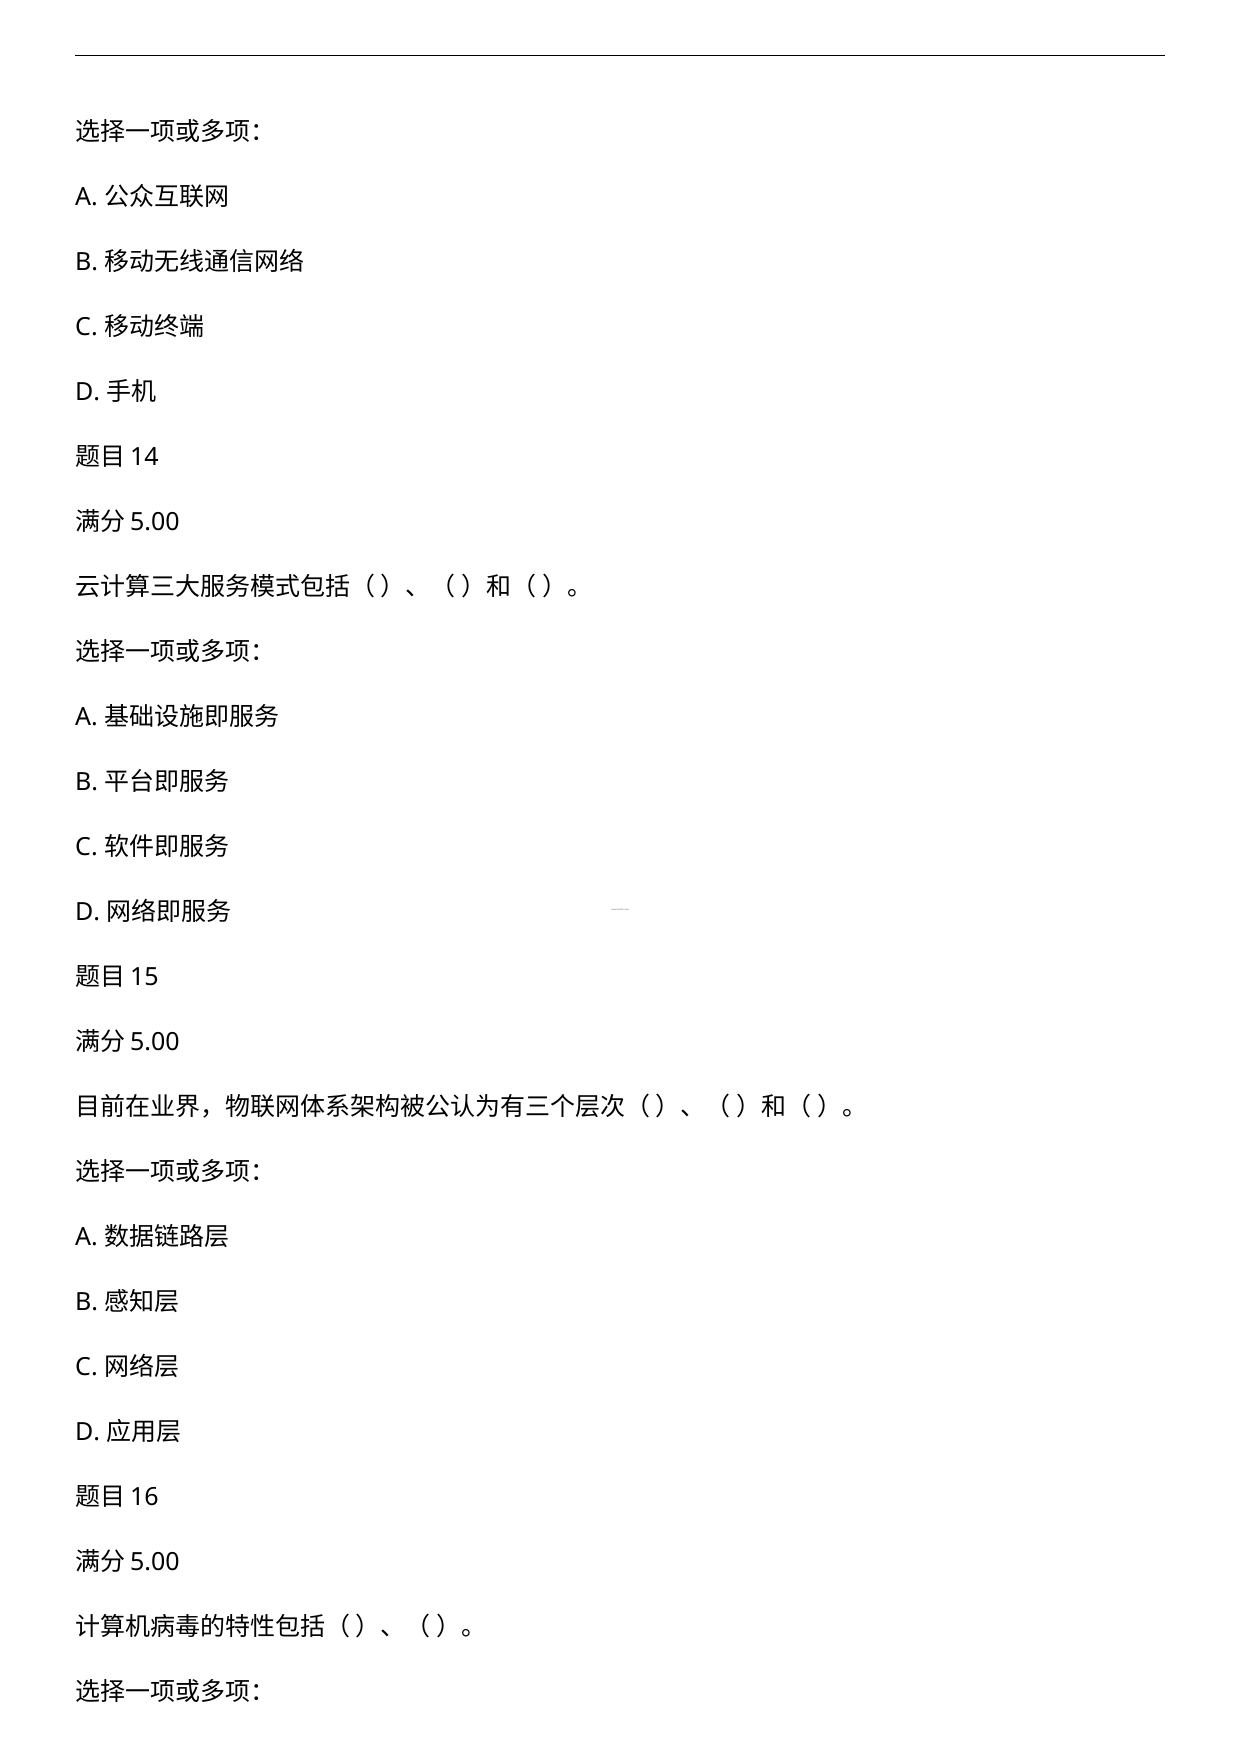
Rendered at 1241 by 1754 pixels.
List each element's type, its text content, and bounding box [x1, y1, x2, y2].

text B. 移动无线通信网络 [75, 227, 1165, 292]
text C. 网络层 [75, 1332, 1165, 1397]
text 目前在业界，物联网体系架构被公认为有三个层次（ ）、（ ）和（ ）。 [75, 1072, 1165, 1137]
text 满分5.00 [75, 487, 1165, 552]
text 选择一项或多项： [75, 1657, 1165, 1722]
text A. 基础设施即服务 [75, 682, 1165, 747]
text 计算机病毒的特性包括（ ）、（ ）。 [75, 1592, 1165, 1657]
text 满分5.00 [75, 1527, 1165, 1592]
text C. 软件即服务 [75, 812, 1165, 877]
text 选择一项或多项： [75, 1137, 1165, 1202]
text B. 感知层 [75, 1267, 1165, 1332]
text D. 应用层 [75, 1397, 1165, 1462]
text 题目16 [75, 1462, 1165, 1527]
text D. 手机 [75, 357, 1165, 422]
text D. 网络即服务 [75, 877, 1165, 942]
text 满分5.00 [75, 1007, 1165, 1072]
text C. 移动终端 [75, 292, 1165, 357]
text 选择一项或多项： [75, 617, 1165, 682]
text 题目14 [75, 422, 1165, 487]
text 选择一项或多项： [75, 97, 1165, 162]
text A. 公众互联网 [75, 162, 1165, 227]
text A. 数据链路层 [75, 1202, 1165, 1267]
text B. 平台即服务 [75, 747, 1165, 812]
text 题目15 [75, 942, 1165, 1007]
text 云计算三大服务模式包括（ ）、（ ）和（ ）。 [75, 552, 1165, 617]
